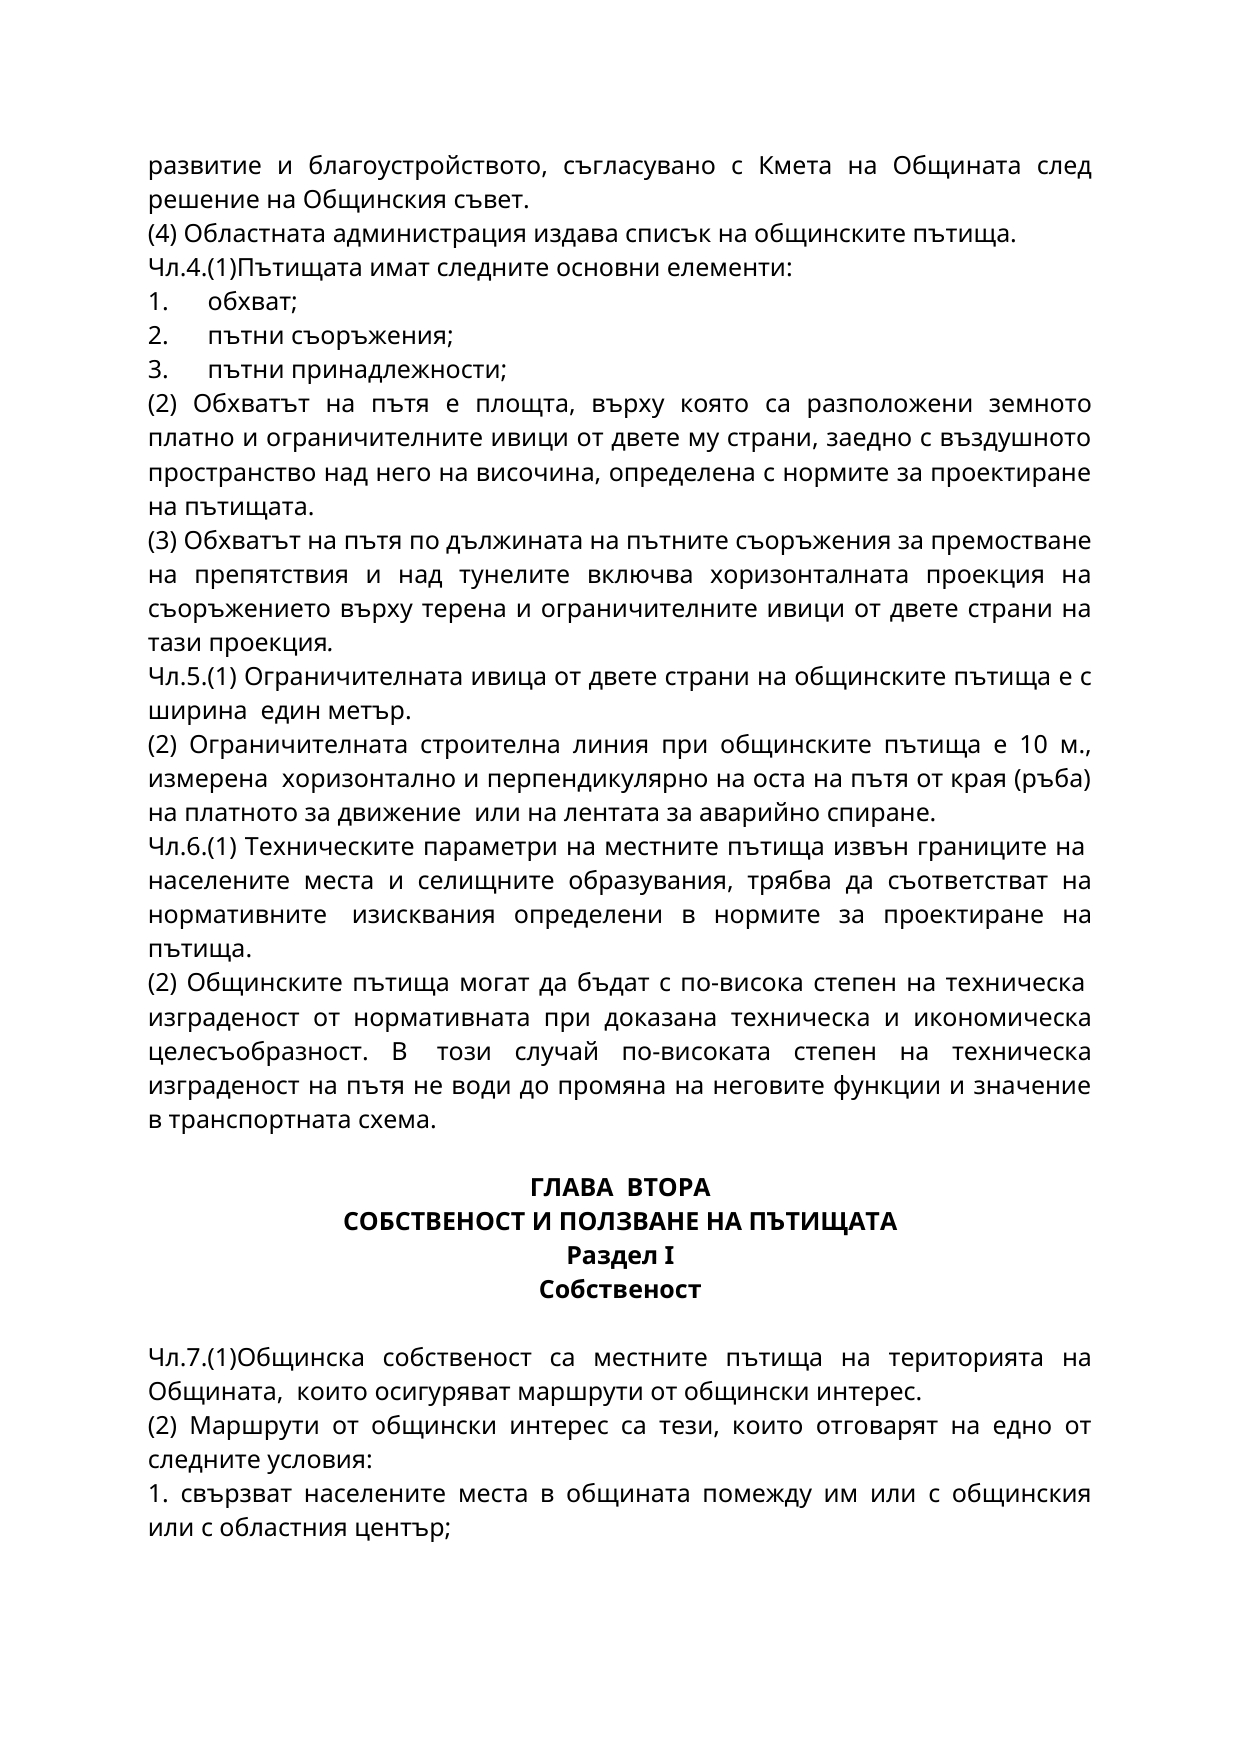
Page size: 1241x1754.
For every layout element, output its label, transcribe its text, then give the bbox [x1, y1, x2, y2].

text 1. обхват; [148, 284, 1093, 318]
text Чл.7.(1)Общинска собственост са местните пътища на територията на Общината, които осигуряват маршрути от общински интерес. [148, 1340, 1093, 1408]
text ГЛАВА ВТОРА [148, 1169, 1093, 1203]
text (2) Ограничителната строителна линия при общинските пътища е 10 м., измерена хоризонтално и перпендикулярно на оста на пътя от края (ръба) на платното за движение или на лентата за аварийно спиране. [148, 727, 1093, 829]
text 2. пътни съоръжения; [148, 318, 1093, 352]
text (2) Общинските пътища могат да бъдат с по-висока степен на техническа изграденост от нормативната при доказана техническа и икономическа целесъобразност. В този случай по-високата степен на техническа изграденост на пътя не води до промяна на неговите функции и значение в транспортната схема. [148, 965, 1093, 1135]
text Чл.5.(1) Ограничителната ивица от двете страни на общинските пътища е с ширина един метър. [148, 658, 1093, 727]
text Чл.4.(1)Пътищата имат следните основни елементи: [148, 250, 1093, 284]
text (3) Обхватът на пътя по дължината на пътните съоръжения за премостване на препятствия и над тунелите включва хоризонталната проекция на съоръжението върху терена и ограничителните ивици от двете страни на тази проекция. [148, 522, 1093, 658]
text 3. пътни принадлежности; [148, 352, 1093, 386]
text Собственост [148, 1272, 1093, 1306]
text (4) Областната администрация издава списък на общинските пътища. [148, 216, 1093, 250]
text Чл.6.(1) Техническите параметри на местните пътища извън границите на населените места и селищните образувания, трябва да съответстват на нормативните изисквания определени в нормите за проектиране на пътища. [148, 829, 1093, 965]
text (2) Обхватът на пътя е площта, върху която са разположени земното платно и ограничителните ивици от двете му страни, заедно с въздушното пространство над него на височина, определена с нормите за проектиране на пътищата. [148, 386, 1093, 522]
text СОБСТВЕНОСТ И ПОЛЗВАНЕ НА ПЪТИЩАТА [148, 1203, 1093, 1238]
text Раздел І [148, 1238, 1093, 1272]
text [148, 148, 1093, 216]
text (2) Маршрути от общински интерес са тези, които отговарят на едно от следните условия: [148, 1408, 1093, 1476]
text 1. свързват населените места в общината помежду им или с общинския или с областния център; [148, 1476, 1093, 1544]
